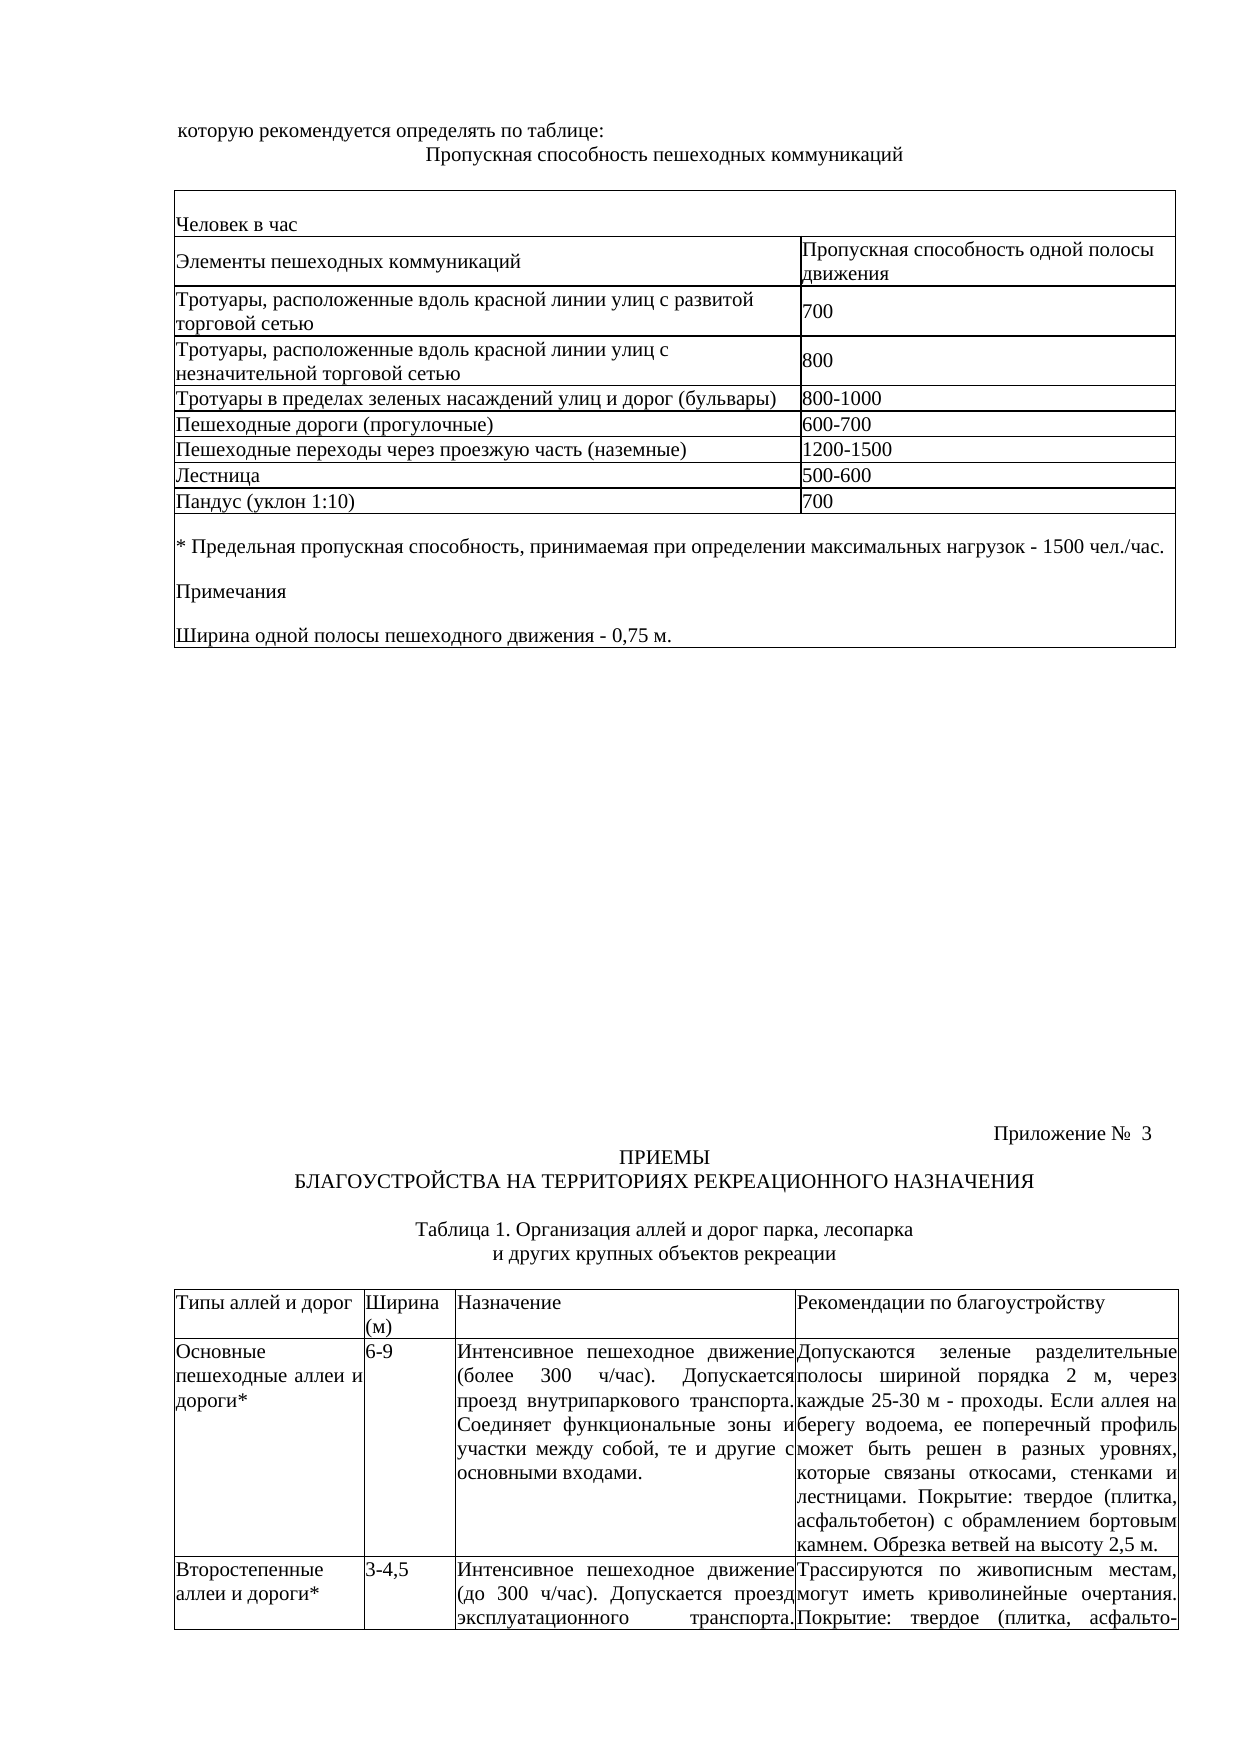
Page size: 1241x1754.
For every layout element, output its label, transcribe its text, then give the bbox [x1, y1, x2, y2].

table_header Рекомендации по благоустройству [796, 1290, 1178, 1338]
table_cell 500-600 [802, 463, 1175, 487]
table_cell Основные пешеходные аллеи и дороги* [175, 1339, 364, 1556]
table_cell 6-9 [365, 1339, 455, 1556]
table_header Назначение [456, 1290, 795, 1338]
table_cell 800 [802, 337, 1175, 384]
table_cell Тротуары в пределах зеленых насаждений улиц и дорог (бульвары) [175, 386, 800, 410]
table_cell Пешеходные переходы через проезжую часть (наземные) [175, 437, 800, 461]
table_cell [456, 1557, 795, 1629]
table_cell Пропускная способность одной полосы движения [802, 237, 1175, 285]
table_cell Элементы пешеходных коммуникаций [175, 237, 800, 285]
text Приложение № 3 [177, 1121, 1152, 1145]
table_cell 600-700 [802, 412, 1175, 436]
table_cell * Предельная пропускная способность, принимаемая при определении максимальных нагрузок - 1500 чел./час. Примечания Ширина одной полосы пешеходного движения - 0,75 м. [175, 514, 1175, 647]
table_cell Пандус (уклон 1:10) [175, 489, 800, 513]
table_cell Тротуары, расположенные вдоль красной линии улиц с незначительной торговой сетью [175, 337, 800, 384]
table_cell Допускаются зеленые разделительные полосы шириной порядка 2 м, через каждые 25-30 м - проходы. Если аллея на берегу водоема, ее поперечный профиль может быть решен в разных уровнях, которые связаны откосами, стенками и лестницами. Покрытие: твердое (плитка, асфальтобетон) с обрамлением бортовым камнем. Обрезка ветвей на высоту 2,5 м. [796, 1339, 1178, 1556]
table_cell Тротуары, расположенные вдоль красной линии улиц с развитой торговой сетью [175, 287, 800, 335]
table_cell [175, 1557, 364, 1629]
table_cell Пешеходные дороги (прогулочные) [175, 412, 800, 436]
table_header Человек в час [175, 191, 1175, 236]
table_cell 700 [802, 287, 1175, 335]
table_cell 800-1000 [802, 386, 1175, 410]
table_cell 700 [802, 489, 1175, 513]
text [177, 118, 1152, 142]
table_cell Интенсивное пешеходное движение (более 300 ч/час). Допускается проезд внутрипаркового транспорта. Соединяет функциональные зоны и участки между собой, те и другие с основными входами. [456, 1339, 795, 1556]
text Таблица 1. Организация аллей и дорог парка, лесопарка [177, 1217, 1152, 1241]
table_cell Лестница [175, 463, 800, 487]
table_cell 1200-1500 [802, 437, 1175, 461]
text БЛАГОУСТРОЙСТВА НА ТЕРРИТОРИЯХ РЕКРЕАЦИОННОГО НАЗНАЧЕНИЯ [177, 1169, 1152, 1193]
text ПРИЕМЫ [177, 1145, 1152, 1169]
table_cell 3-4,5 [365, 1557, 455, 1629]
text Пропускная способность пешеходных коммуникаций [177, 142, 1152, 166]
table_header Типы аллей и дорог [175, 1290, 364, 1338]
table_header Ширина (м) [365, 1290, 455, 1338]
text и других крупных объектов рекреации [177, 1241, 1152, 1265]
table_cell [796, 1557, 1178, 1629]
